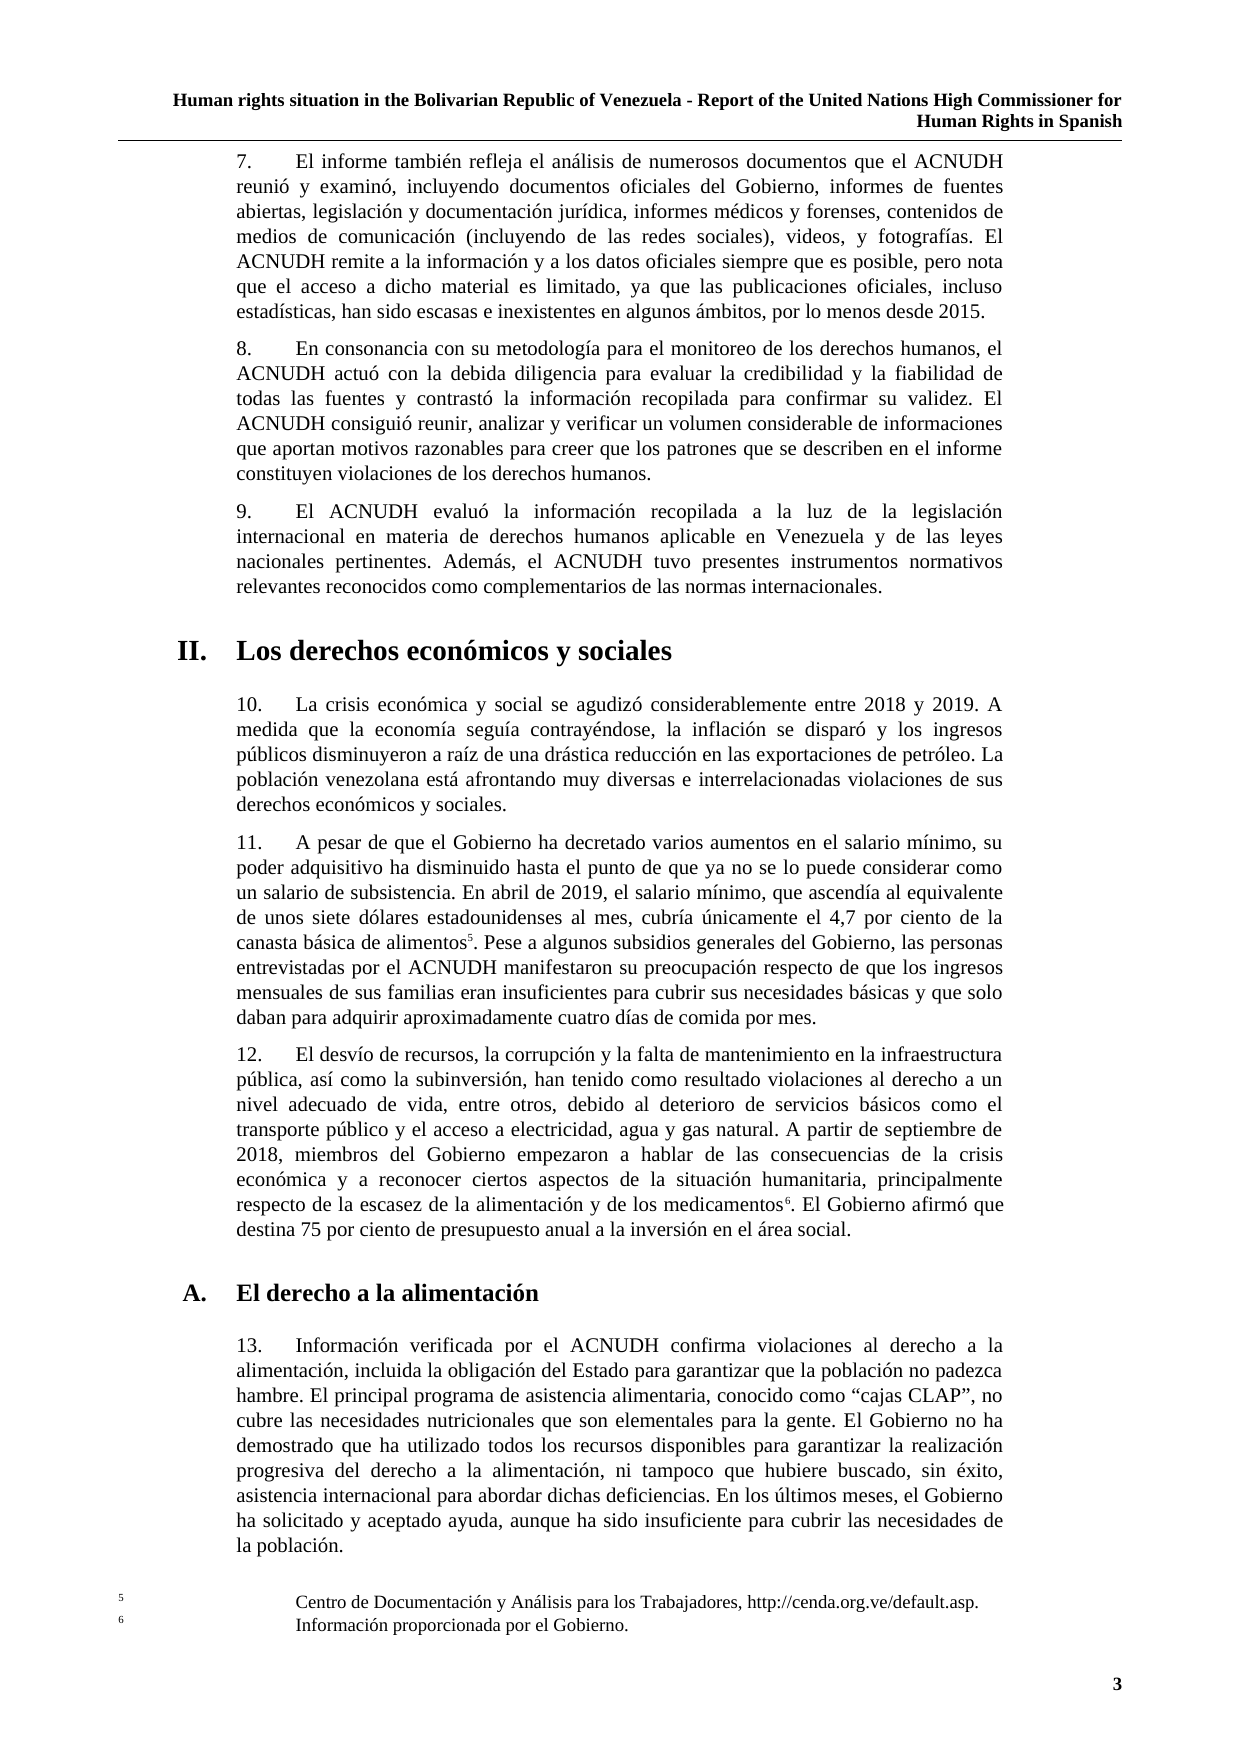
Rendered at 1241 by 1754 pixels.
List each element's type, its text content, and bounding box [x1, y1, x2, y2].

list Información verificada por el ACNUDH confirma violaciones al derecho a la alimentación, incluida la obligación del Estado para garantizar que la población no padezca hambre. El principal programa de asistencia alimentaria, conocido como “cajas CLAP”, no cubre las necesidades nutricionales que son elementales para la gente. El Gobierno no ha demostrado que ha utilizado todos los recursos disponibles para garantizar la realización progresiva del derecho a la alimentación, ni tampoco que hubiere buscado, sin éxito, asistencia internacional para abordar dichas deficiencias. En los últimos meses, el Gobierno ha solicitado y aceptado ayuda, aunque ha sido insuficiente para cubrir las necesidades de la población. [236, 1332, 1004, 1557]
list El informe también refleja el análisis de numerosos documentos que el ACNUDH reunió y examinó, incluyendo documentos oficiales del Gobierno, informes de fuentes abiertas, legislación y documentación jurídica, informes médicos y forenses, contenidos de medios de comunicación (incluyendo de las redes sociales), videos, y fotografías. El ACNUDH remite a la información y a los datos oficiales siempre que es posible, pero nota que el acceso a dicho material es limitado, ya que las publicaciones oficiales, incluso estadísticas, han sido escasas e inexistentes en algunos ámbitos, por lo menos desde 2015. [236, 148, 1004, 323]
list En consonancia con su metodología para el monitoreo de los derechos humanos, el ACNUDH actuó con la debida diligencia para evaluar la credibilidad y la fiabilidad de todas las fuentes y contrastó la información recopilada para confirmar su validez. El ACNUDH consiguió reunir, analizar y verificar un volumen considerable de informaciones que aportan motivos razonables para creer que los patrones que se describen en el informe constituyen violaciones de los derechos humanos. [236, 335, 1004, 485]
text A. El derecho a la alimentación [118, 1279, 1004, 1307]
text II. Los derechos económicos y sociales [118, 635, 1004, 666]
list El ACNUDH evaluó la información recopilada a la luz de la legislación internacional en materia de derechos humanos aplicable en Venezuela y de las leyes nacionales pertinentes. Además, el ACNUDH tuvo presentes instrumentos normativos relevantes reconocidos como complementarios de las normas internacionales. [236, 498, 1004, 598]
list La crisis económica y social se agudizó considerablemente entre 2018 y 2019. A medida que la economía seguía contrayéndose, la inflación se disparó y los ingresos públicos disminuyeron a raíz de una drástica reducción en las exportaciones de petróleo. La población venezolana está afrontando muy diversas e interrelacionadas violaciones de sus derechos económicos y sociales. [236, 691, 1004, 816]
list A pesar de que el Gobierno ha decretado varios aumentos en el salario mínimo, su poder adquisitivo ha disminuido hasta el punto de que ya no se lo puede considerar como un salario de subsistencia. En abril de 2019, el salario mínimo, que ascendía al equivalente de unos siete dólares estadounidenses al mes, cubría únicamente el 4,7 por ciento de la canasta básica de alimentos. Pese a algunos subsidios generales del Gobierno, las personas entrevistadas por el ACNUDH manifestaron su preocupación respecto de que los ingresos mensuales de sus familias eran insuficientes para cubrir sus necesidades básicas y que solo daban para adquirir aproximadamente cuatro días de comida por mes. [236, 829, 1004, 1029]
list El desvío de recursos, la corrupción y la falta de mantenimiento en la infraestructura pública, así como la subinversión, han tenido como resultado violaciones al derecho a un nivel adecuado de vida, entre otros, debido al deterioro de servicios básicos como el transporte público y el acceso a electricidad, agua y gas natural. A partir de septiembre de 2018, miembros del Gobierno empezaron a hablar de las consecuencias de la crisis económica y a reconocer ciertos aspectos de la situación humanitaria, principalmente respecto de la escasez de la alimentación y de los medicamentos. El Gobierno afirmó que destina 75 por ciento de presupuesto anual a la inversión en el área social. [236, 1041, 1004, 1241]
